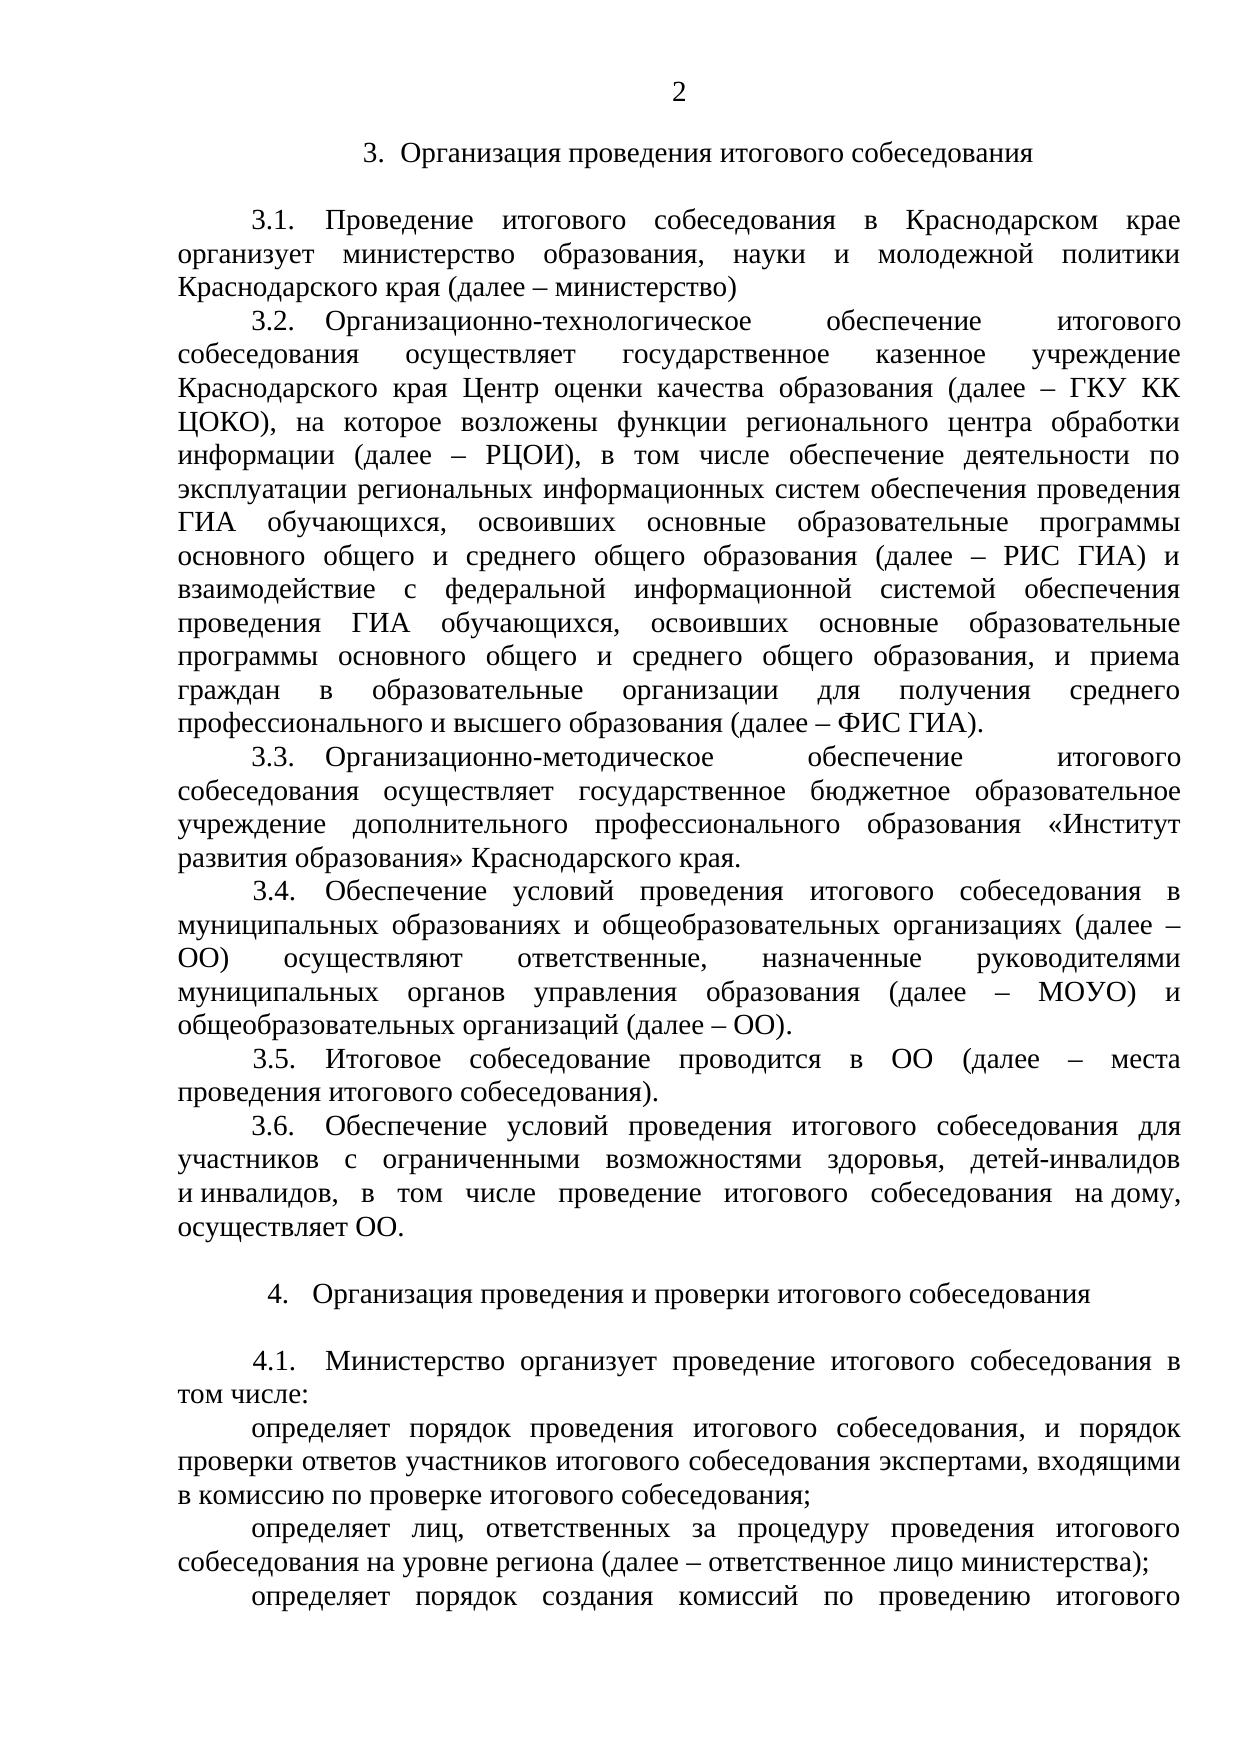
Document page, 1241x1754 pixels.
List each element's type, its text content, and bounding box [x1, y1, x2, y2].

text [177, 1578, 1181, 1611]
list Организационно-технологическое обеспечение итогового собеседования осуществляет государственное казенное учреждение Краснодарского края Центр оценки качества образования (далее – ГКУ КК ЦОКО), на которое возложены функции регионального центра обработки информации (далее – РЦОИ), в том числе обеспечение деятельности по эксплуатации региональных информационных систем обеспечения проведения ГИА обучающихся, освоивших основные образовательные программы основного общего и среднего общего образования (далее – РИС ГИА) и взаимодействие с федеральной информационной системой обеспечения проведения ГИА обучающихся, освоивших основные образовательные программы основного общего и среднего общего образования, и приема граждан в образовательные организации для получения среднего профессионального и высшего образования (далее – ФИС ГИА). [177, 303, 1181, 739]
list Обеспечение условий проведения итогового собеседования в муниципальных образованиях и общеобразовательных организациях (далее – ОО) осуществляют ответственные, назначенные руководителями муниципальных органов управления образования (далее – МОУО) и общеобразовательных организаций (далее – ОО). [177, 873, 1181, 1041]
text определяет порядок проведения итогового собеседования, и порядок проверки ответов участников итогового собеседования экспертами, входящими в комиссию по проверке итогового собеседования; [177, 1410, 1181, 1511]
list Организация проведения и проверки итогового собеседования [177, 1276, 1181, 1309]
list Проведение итогового собеседования в Краснодарском крае организует министерство образования, науки и молодежной политики Краснодарского края (далее – министерство) [177, 202, 1181, 303]
list Итоговое собеседование проводится в ОО (далее – места проведения итогового собеседования). [177, 1041, 1181, 1108]
text определяет лиц, ответственных за процедуру проведения итогового собеседования на уровне региона (далее – ответственное лицо министерства); [177, 1511, 1181, 1578]
list Организационно-методическое обеспечение итогового собеседования осуществляет государственное бюджетное образовательное учреждение дополнительного профессионального образования «Институт развития образования» Краснодарского края. [177, 739, 1181, 873]
list Обеспечение условий проведения итогового собеседования для участников с ограниченными возможностями здоровья, детей-инвалидов и инвалидов, в том числе проведение итогового собеседования на дому, осуществляет ОО. [177, 1108, 1181, 1242]
text 4.1. Министерство организует проведение итогового собеседования в том числе: [177, 1343, 1181, 1410]
list Организация проведения итогового собеседования [215, 135, 1181, 169]
